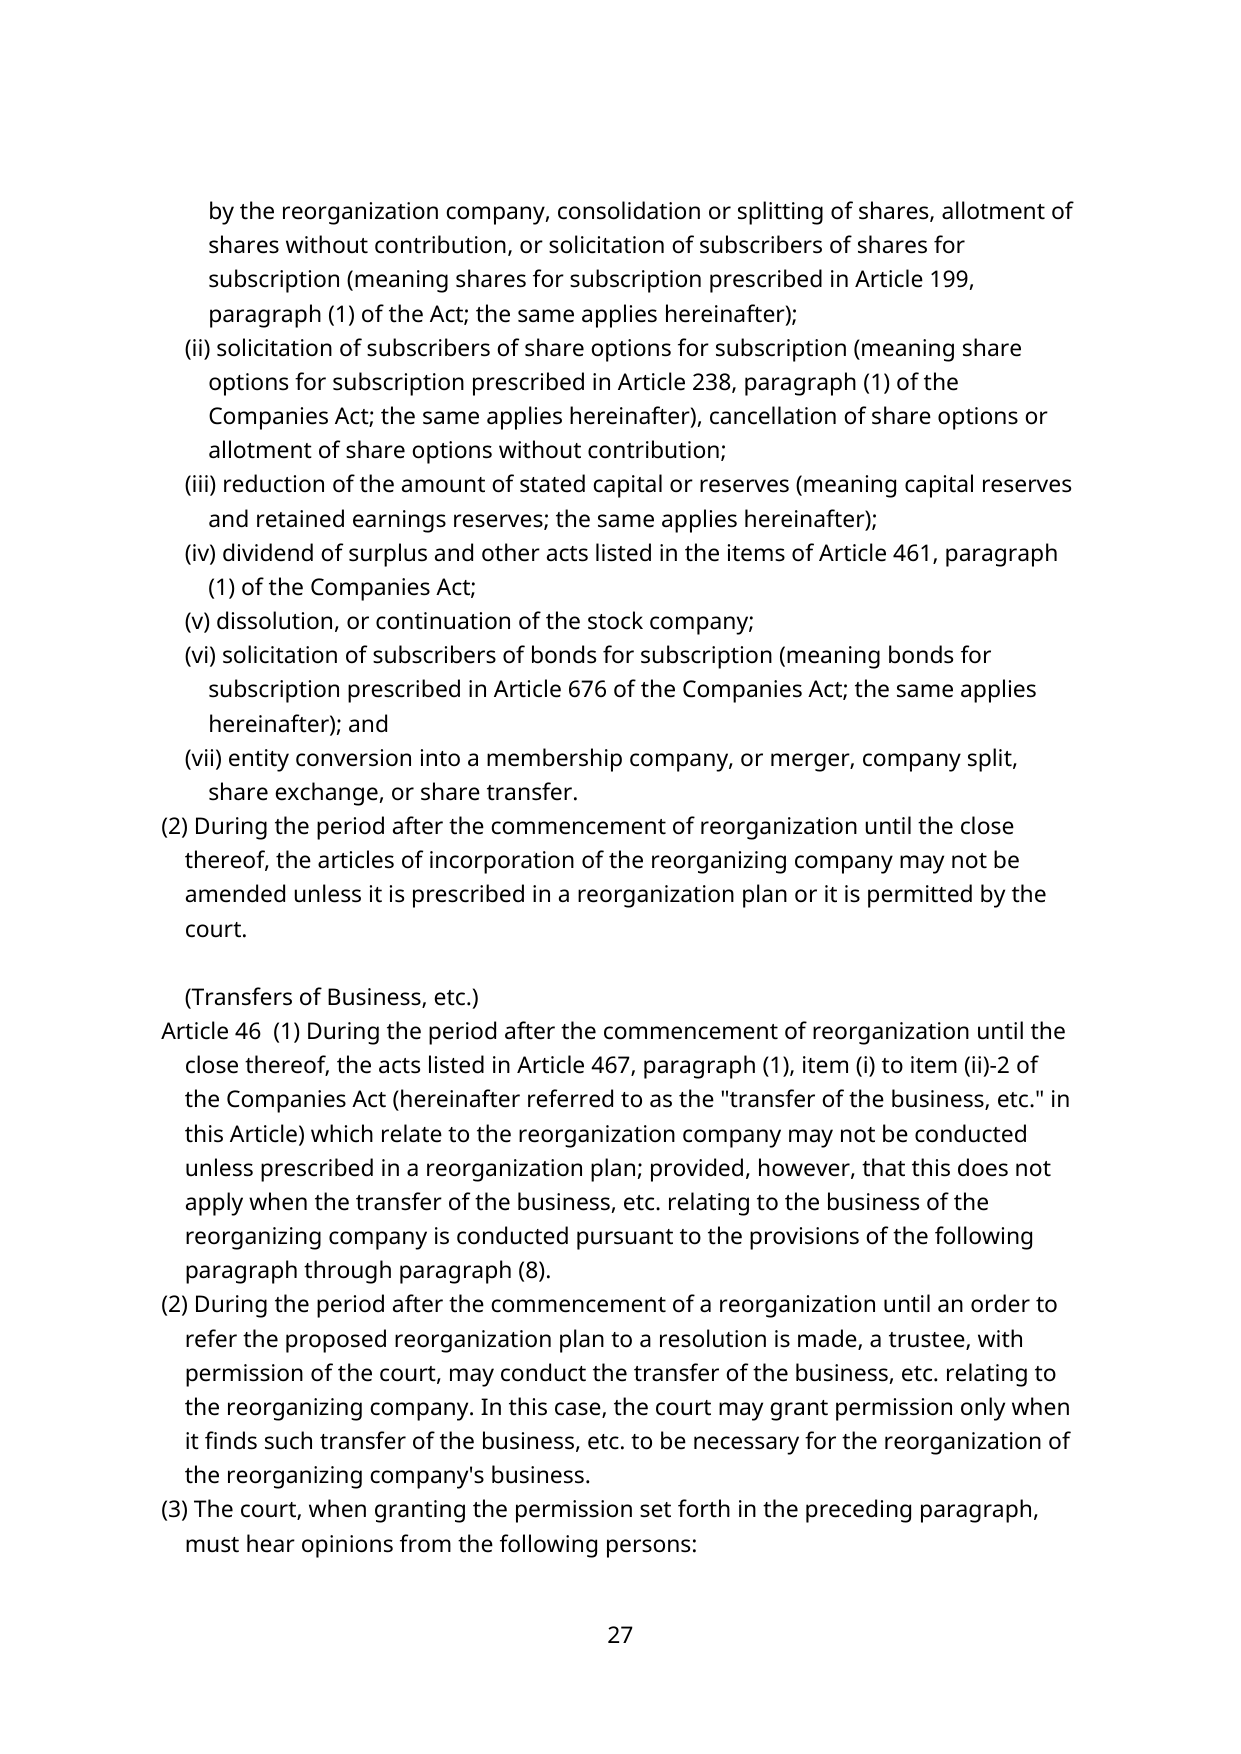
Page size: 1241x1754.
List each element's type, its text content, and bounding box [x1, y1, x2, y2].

text (iv) dividend of surplus and other acts listed in the items of Article 461, paragraph (1) of the Companies Act; [184, 535, 1079, 604]
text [184, 194, 1079, 330]
text (3) The court, when granting the permission set forth in the preceding paragraph, must hear opinions from the following persons: [161, 1492, 1079, 1560]
text Article 46 (1) During the period after the commencement of reorganization until the close thereof, the acts listed in Article 467, paragraph (1), item (i) to item (ii)-2 of the Companies Act (hereinafter referred to as the "transfer of the business, etc." in this Article) which relate to the reorganization company may not be conducted unless prescribed in a reorganization plan; provided, however, that this does not apply when the transfer of the business, etc. relating to the business of the reorganizing company is conducted pursuant to the provisions of the following paragraph through paragraph (8). [161, 1014, 1079, 1287]
text (2) During the period after the commencement of a reorganization until an order to refer the proposed reorganization plan to a resolution is made, a trustee, with permission of the court, may conduct the transfer of the business, etc. relating to the reorganizing company. In this case, the court may grant permission only when it finds such transfer of the business, etc. to be necessary for the reorganization of the reorganizing company's business. [161, 1287, 1079, 1492]
text (iii) reduction of the amount of stated capital or reserves (meaning capital reserves and retained earnings reserves; the same applies hereinafter); [184, 467, 1079, 535]
text (ii) solicitation of subscribers of share options for subscription (meaning share options for subscription prescribed in Article 238, paragraph (1) of the Companies Act; the same applies hereinafter), cancellation of share options or allotment of share options without contribution; [184, 330, 1079, 467]
text (vii) entity conversion into a membership company, or merger, company split, share exchange, or share transfer. [184, 740, 1079, 809]
text (vi) solicitation of subscribers of bonds for subscription (meaning bonds for subscription prescribed in Article 676 of the Companies Act; the same applies hereinafter); and [184, 638, 1079, 740]
text (2) During the period after the commencement of reorganization until the close thereof, the articles of incorporation of the reorganizing company may not be amended unless it is prescribed in a reorganization plan or it is permitted by the court. [161, 809, 1079, 945]
text (Transfers of Business, etc.) [184, 979, 1079, 1014]
text (v) dissolution, or continuation of the stock company; [184, 604, 1079, 638]
